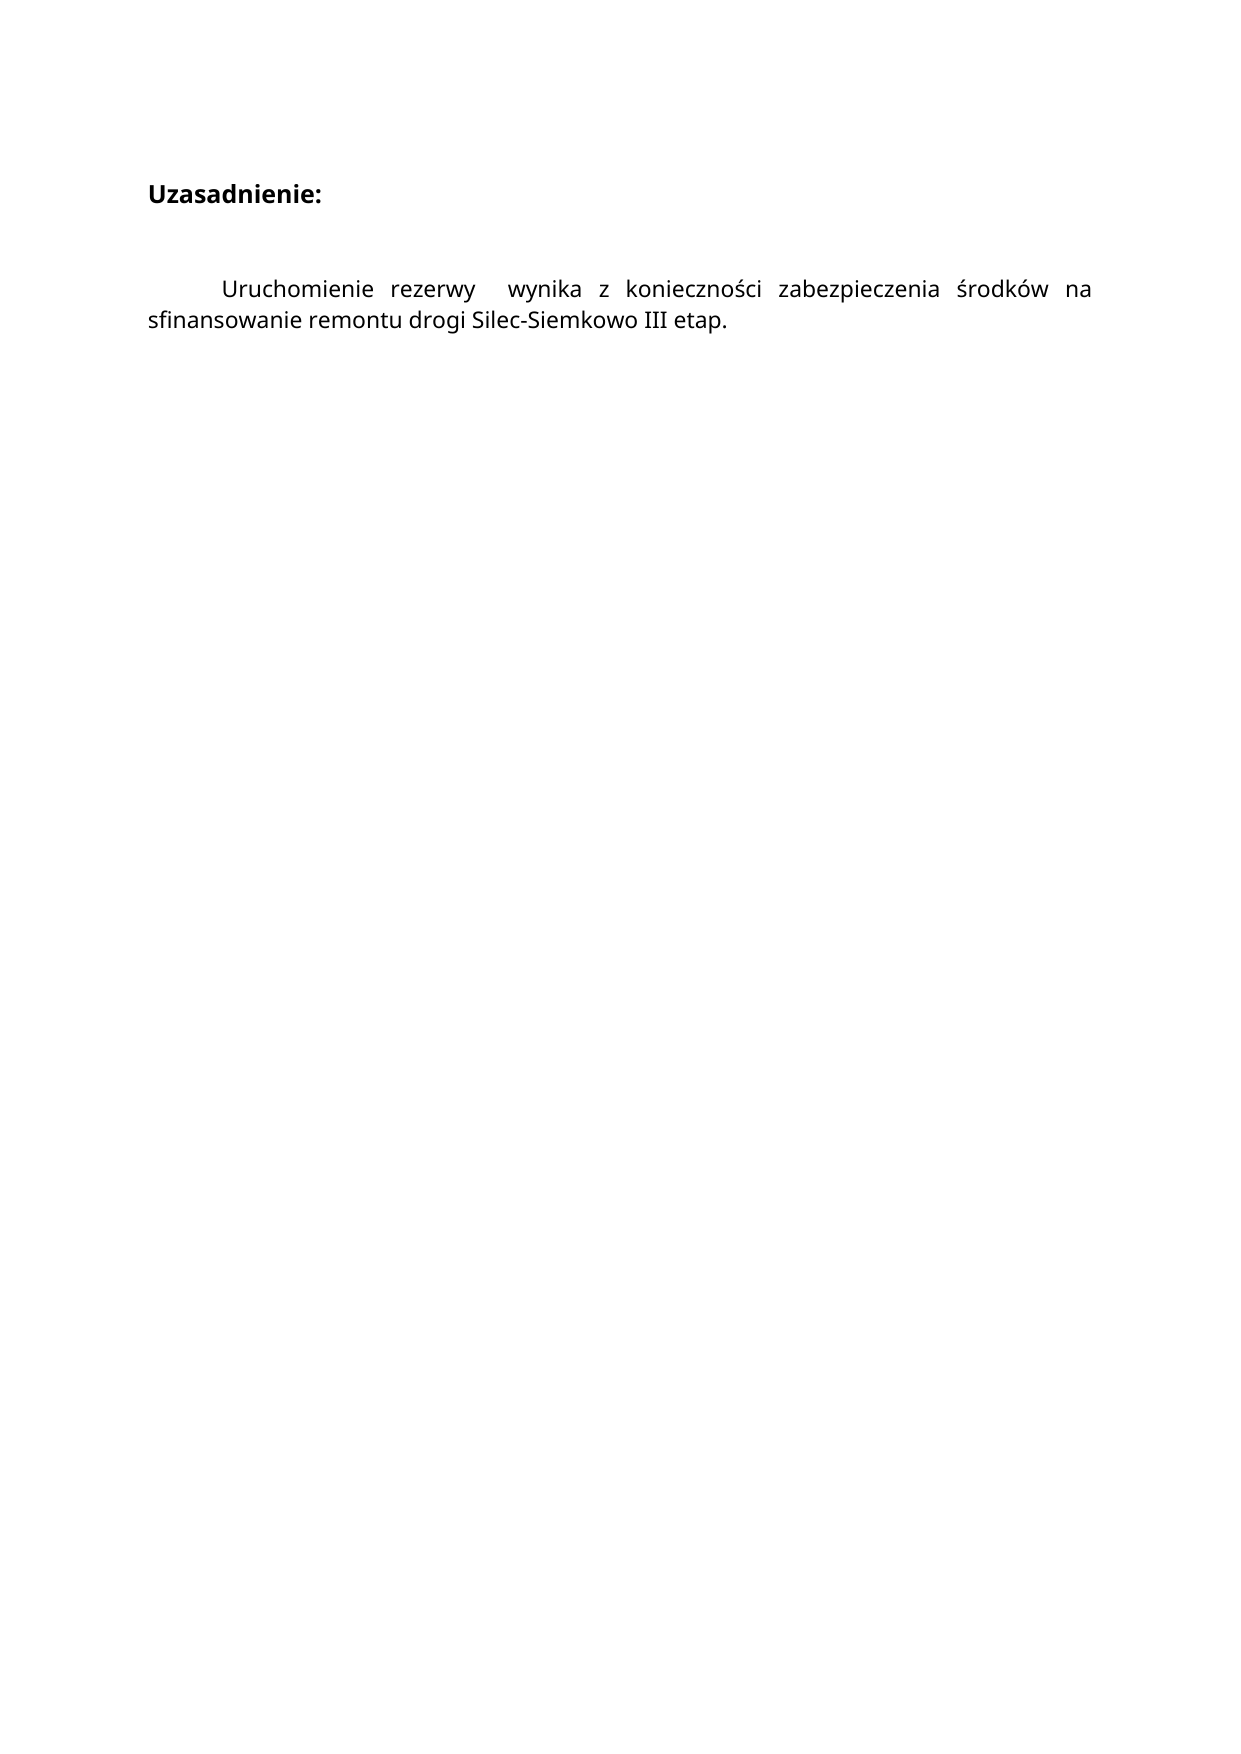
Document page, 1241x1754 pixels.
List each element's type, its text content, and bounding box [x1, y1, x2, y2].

text Uruchomienie rezerwy wynika z konieczności zabezpieczenia środków na sfinansowanie remontu drogi Silec-Siemkowo III etap. [148, 273, 1093, 335]
text Uzasadnienie: [148, 176, 1093, 210]
